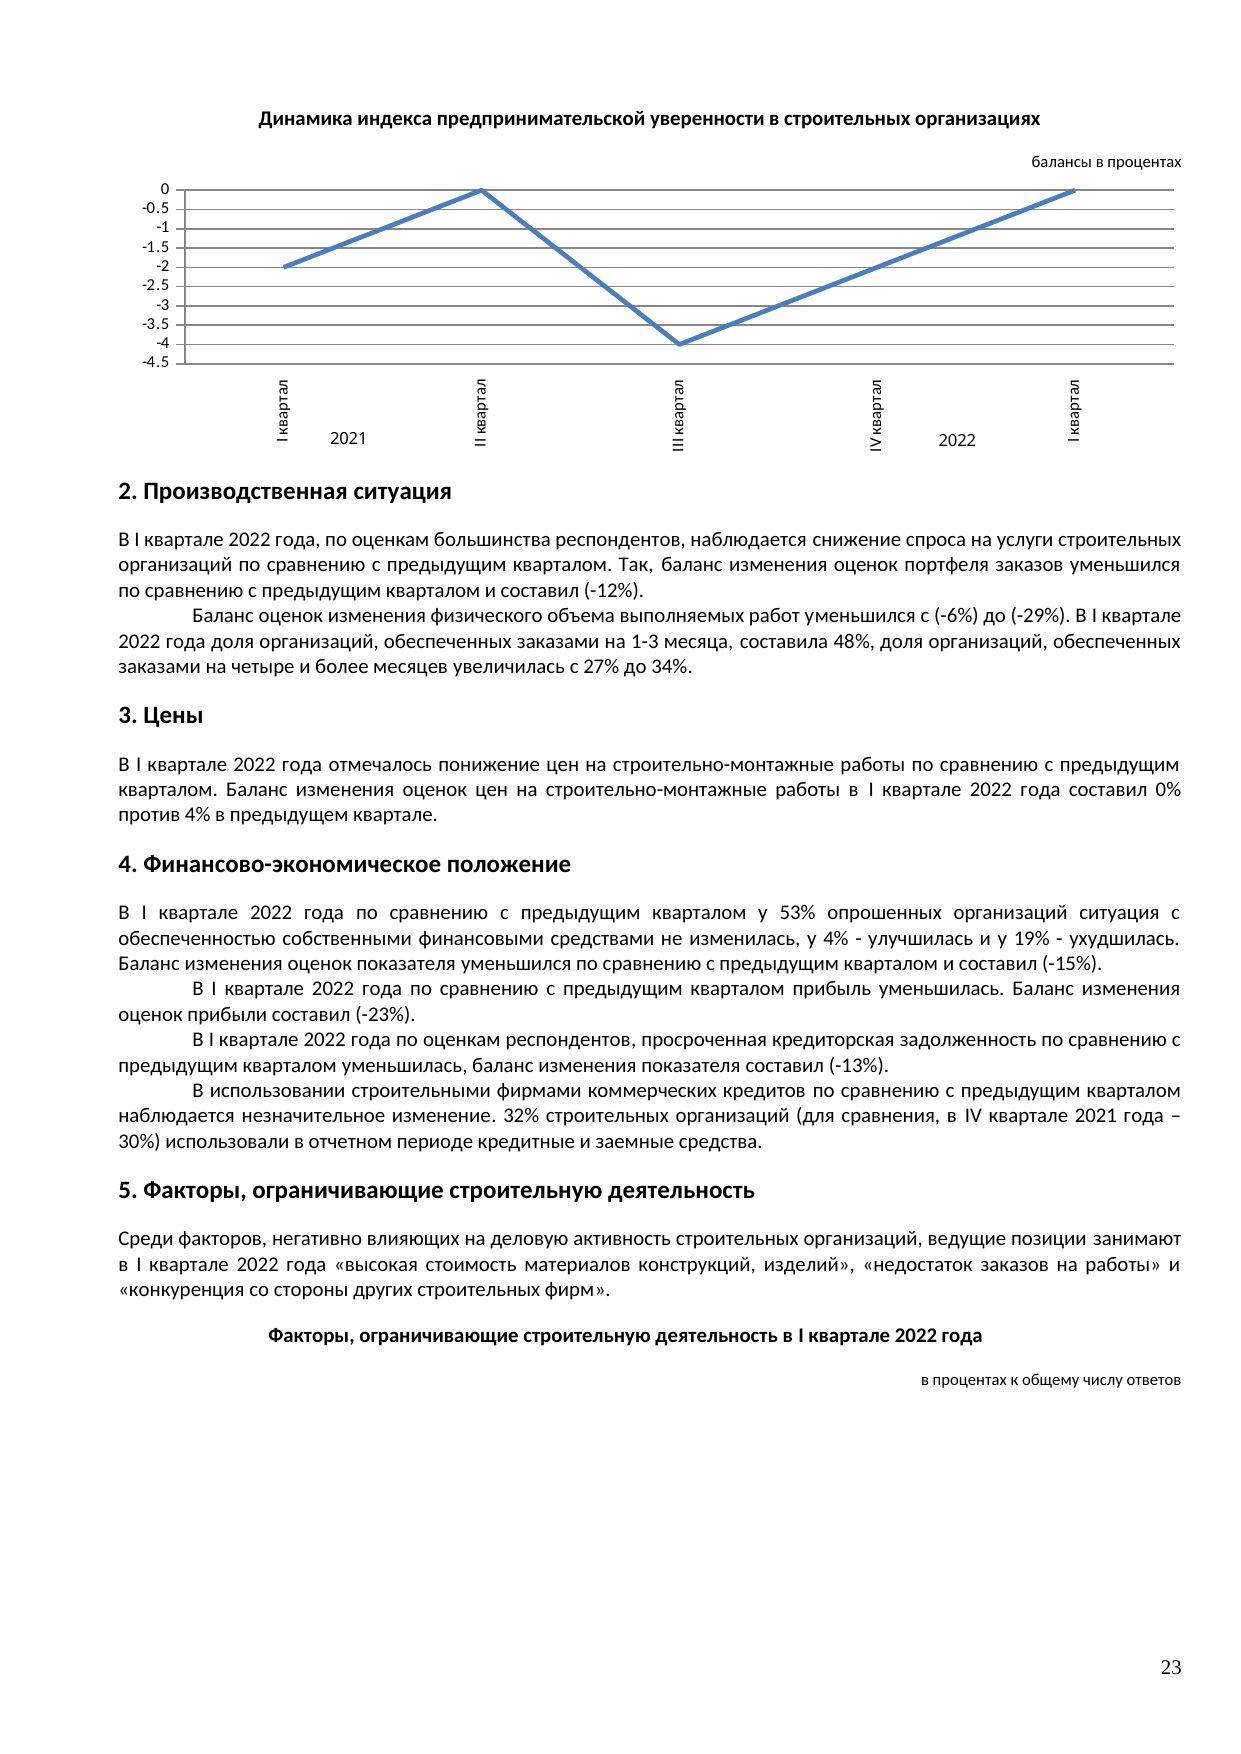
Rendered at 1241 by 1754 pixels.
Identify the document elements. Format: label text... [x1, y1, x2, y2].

text Баланс оценок изменения физического объема выполняемых работ уменьшился с (-6%) до (-29%). В I квартале 2022 года доля организаций, обеспеченных заказами на 1-3 месяца, составила 48%, доля организаций, обеспеченных заказами на четыре и более месяцев увеличилась с 27% до 34%. [118, 602, 1181, 679]
subtitle 5. Факторы, ограничивающие строительную деятельность [118, 1174, 1181, 1205]
subtitle 4. Финансово-экономическое положение [118, 848, 1181, 878]
text В использовании строительными фирмами коммерческих кредитов по сравнению с предыдущим кварталом наблюдается незначительное изменение. 32% строительных организаций (для сравнения, в ІV квартале 2021 года – 30%) использовали в отчетном периоде кредитные и заемные средства. [118, 1077, 1181, 1153]
subtitle 3. Цены [118, 699, 1181, 730]
subtitle Факторы, ограничивающие строительную деятельность в I квартале 2022 года [193, 1323, 1181, 1348]
text Среди факторов, негативно влияющих на деловую активность строительных организаций, ведущие позиции занимают в I квартале 2022 года «высокая стоимость материалов конструкций, изделий», «недостаток заказов на работы» и «конкуренция со стороны других строительных фирм». [118, 1226, 1181, 1302]
subtitle 2. Производственная ситуация [118, 475, 1181, 505]
text В I квартале 2022 года отмечалось понижение цен на строительно-монтажные работы по сравнению с предыдущим кварталом. Баланс изменения оценок цен на строительно-монтажные работы в I квартале 2022 года составил 0% против 4% в предыдущем квартале. [118, 751, 1181, 827]
text в процентах к общему числу ответов [118, 1369, 1181, 1389]
subtitle Динамика индекса предпринимательской уверенности в строительных организациях [118, 105, 1181, 131]
text балансы в процентах [118, 152, 1181, 171]
text В I квартале 2022 года по сравнению с предыдущим кварталом прибыль уменьшилась. Баланс изменения оценок прибыли составил (-23%). [118, 976, 1181, 1026]
text В I квартале 2022 года, по оценкам большинства респондентов, наблюдается снижение спроса на услуги строительных организаций по сравнению с предыдущим кварталом. Так, баланс изменения оценок портфеля заказов уменьшился по сравнению с предыдущим кварталом и составил (-12%). [118, 526, 1181, 602]
text В I квартале 2022 года по оценкам респондентов, просроченная кредиторская задолженность по сравнению с предыдущим кварталом уменьшилась, баланс изменения показателя составил (-13%). [118, 1026, 1181, 1077]
text В I квартале 2022 года по сравнению с предыдущим кварталом у 53% опрошенных организаций ситуация с обеспеченностью собственными финансовыми средствами не изменилась, у 4% - улучшилась и у 19% - ухудшилась. Баланс изменения оценок показателя уменьшился по сравнению с предыдущим кварталом и составил (-15%). [118, 899, 1181, 976]
